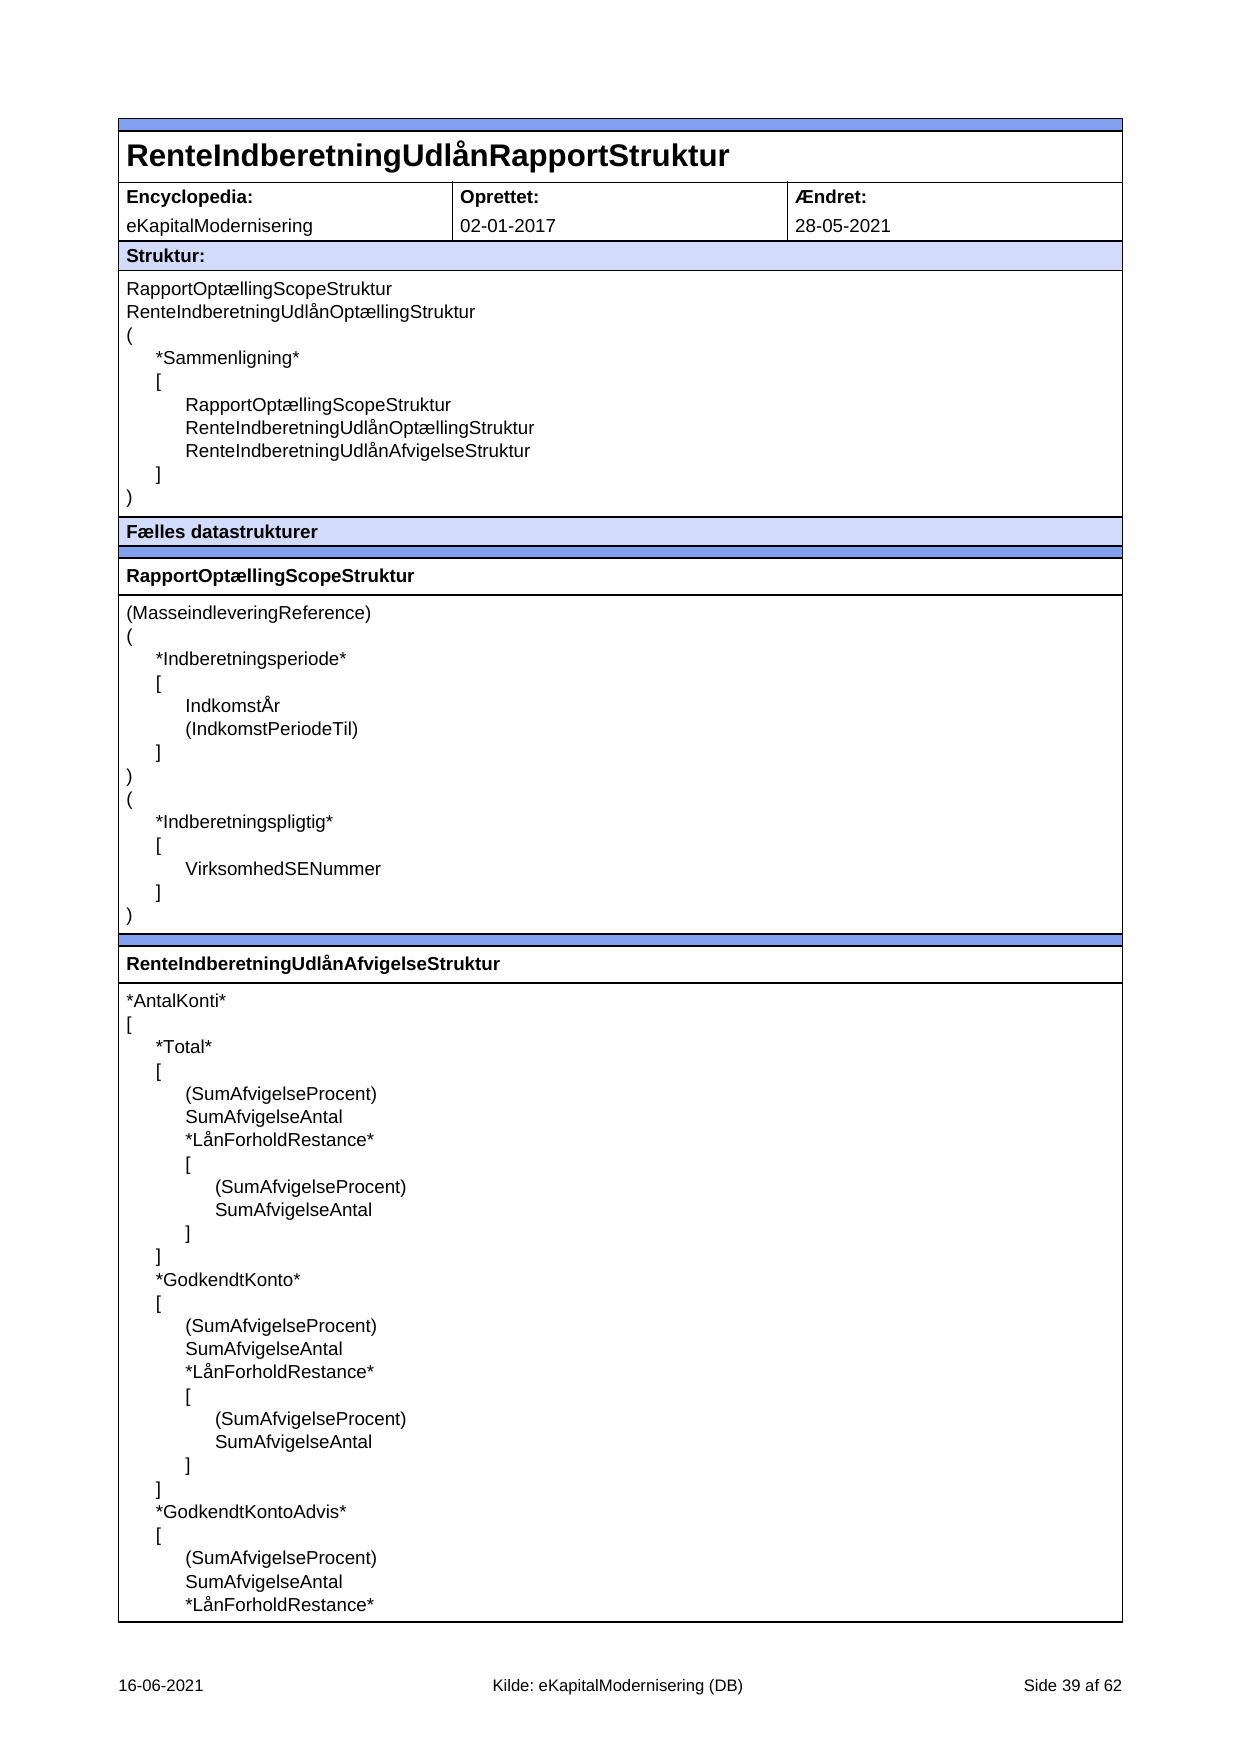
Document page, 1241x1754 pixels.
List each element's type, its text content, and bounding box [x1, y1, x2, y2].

table_cell RenteIndberetningUdlånAfvigelseStruktur [119, 947, 1122, 982]
table_cell [119, 547, 1122, 557]
table_cell Ændret: [788, 183, 1122, 211]
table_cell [119, 984, 1122, 1621]
table_cell 28-05-2021 [788, 211, 1122, 240]
table_cell [119, 935, 1122, 945]
table_cell Struktur: [119, 242, 1122, 270]
table_cell RenteIndberetningUdlånRapportStruktur [119, 132, 1122, 181]
table_cell (MasseindleveringReference) ( *Indberetningsperiode* [ IndkomstÅr (IndkomstPeriodeTil) ] ) ( *Indberetningspligtig* [ VirksomhedSENummer ] ) [119, 596, 1122, 933]
table_cell RapportOptællingScopeStruktur RenteIndberetningUdlånOptællingStruktur ( *Sammenligning* [ RapportOptællingScopeStruktur RenteIndberetningUdlånOptællingStruktur RenteIndberetningUdlånAfvigelseStruktur ] ) [119, 271, 1122, 516]
table_cell Encyclopedia: [119, 183, 452, 211]
table_cell eKapitalModernisering [119, 211, 452, 240]
table_cell RapportOptællingScopeStruktur [119, 559, 1122, 594]
table_header [119, 119, 1122, 130]
table_cell Oprettet: [453, 183, 787, 211]
table_cell Fælles datastrukturer [119, 518, 1122, 545]
table_cell 02-01-2017 [453, 211, 787, 240]
